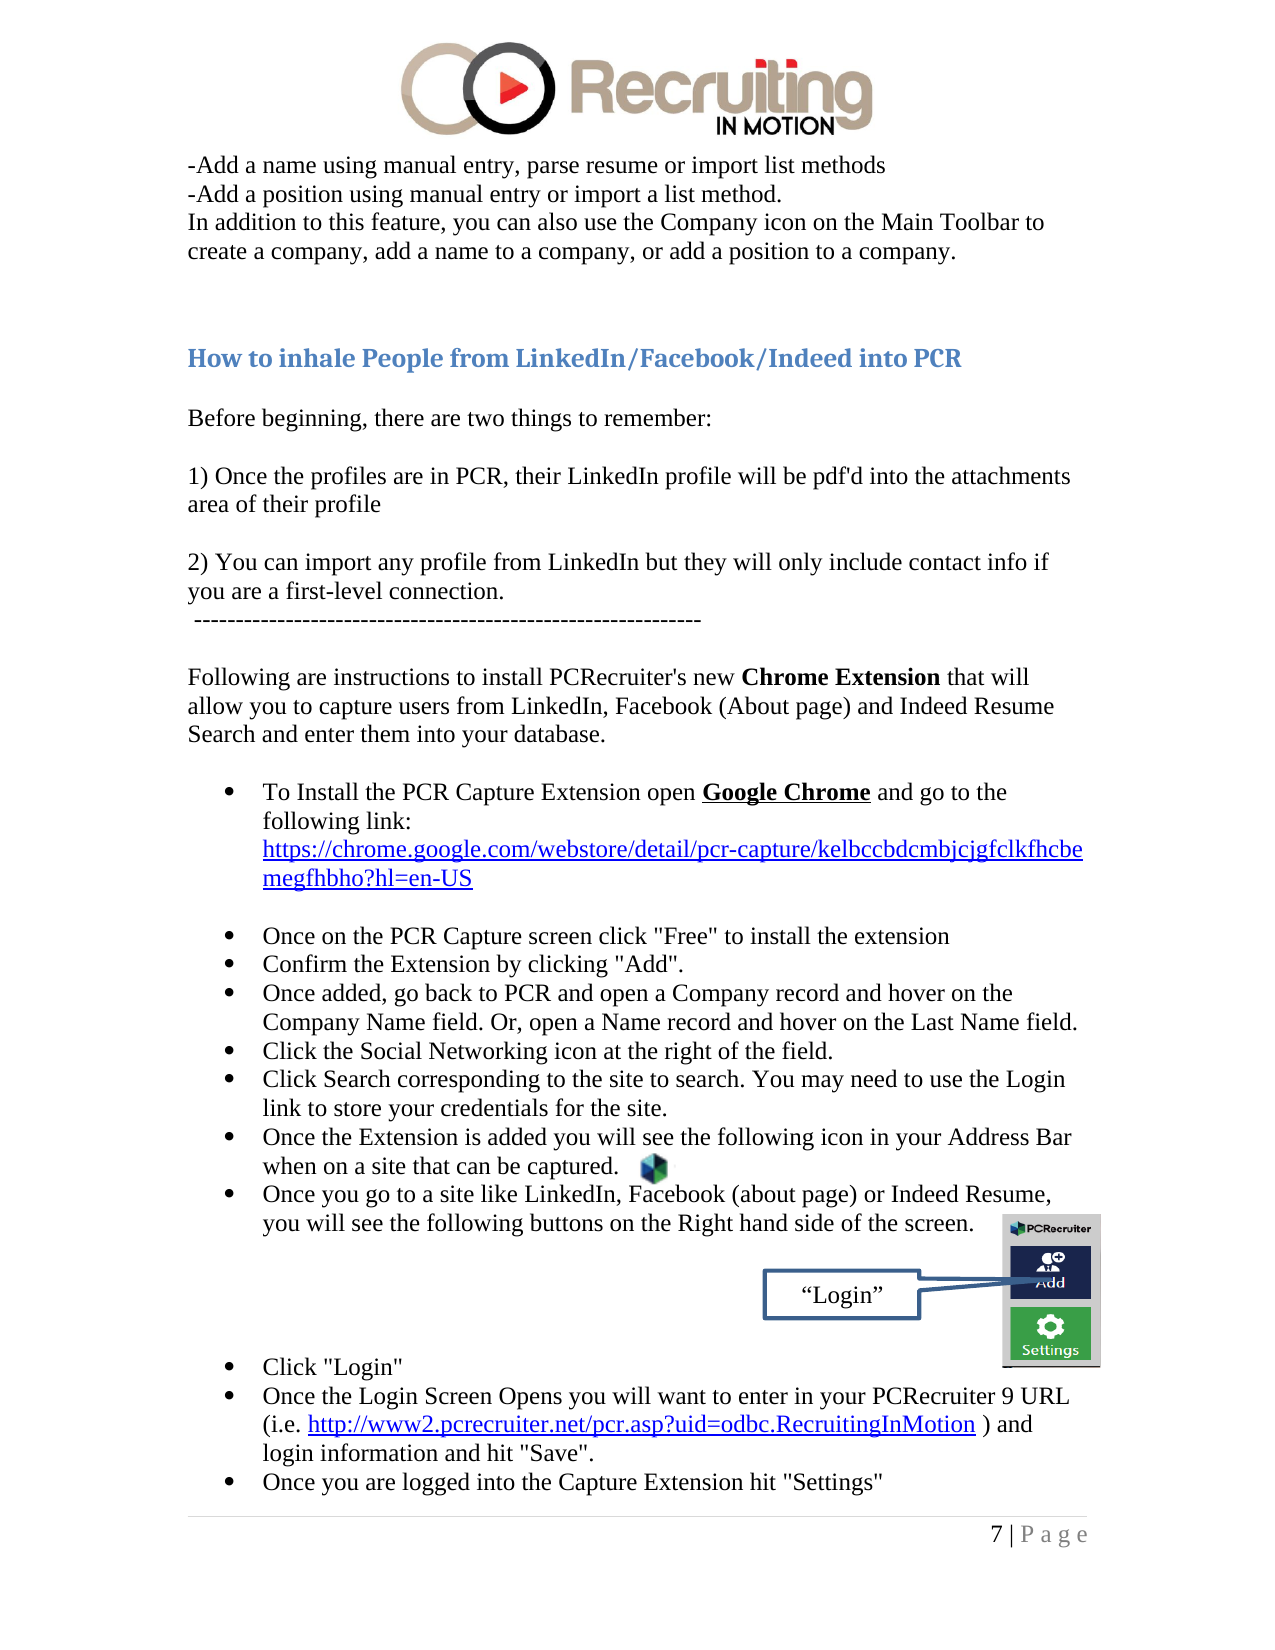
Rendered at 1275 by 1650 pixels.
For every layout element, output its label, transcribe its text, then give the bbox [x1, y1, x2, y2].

picture [1002, 1214, 1101, 1368]
text 1) Once the profiles are in PCR, their LinkedIn profile will be pdf'd into the attachments area of their profile [187, 461, 1087, 518]
list Click Search corresponding to the site to search. You may need to use the Login link to store your credentials for the site. [225, 1064, 1087, 1122]
list Once added, go back to PCR and open a Company record and hover on the Company Name field. Or, open a Name record and hover on the Last Name field. [225, 978, 1087, 1036]
list Once you go to a site like LinkedIn, Facebook (about page) or Indeed Resume, you will see the following buttons on the Right hand side of the screen. [225, 1179, 1087, 1237]
list Confirm the Extension by clicking "Add". [225, 949, 1087, 978]
text 2) You can import any profile from LinkedIn but they will only include contact info if you are a first-level connection. [187, 547, 1087, 604]
text Following are instructions to install PCRecruiter's new Chrome Extension that will allow you to capture users from LinkedIn, Facebook (About page) and Indeed Resume Search and enter them into your database. [187, 662, 1087, 748]
list Once on the PCR Capture screen click "Free" to install the extension [225, 921, 1087, 949]
picture [393, 37, 882, 139]
list Once the Extension is added you will see the following icon in your Address Bar when on a site that can be captured. [225, 1122, 1087, 1179]
text -Add a name using manual entry, parse resume or import list methods [187, 150, 1087, 179]
text -Add a position using manual entry or import a list method. [187, 179, 1087, 207]
list To Install the PCR Capture Extension open Google Chrome and go to the following link: https://chrome.google.com/webstore/detail/pcr-capture/kelbccbdcmbjcjgfclkfhcbemegfhbho?hl=en-US [225, 777, 1087, 892]
text In addition to this feature, you can also use the Company icon on the Main Toolbar to create a company, add a name to a company, or add a position to a company. [187, 207, 1087, 265]
text ------------------------------------------------------------- [187, 604, 1087, 633]
text Before beginning, there are two things to remember: [187, 403, 1087, 432]
list Click "Login" [225, 1352, 1087, 1381]
list Click the Social Networking icon at the right of the field. [225, 1036, 1087, 1064]
subtitle How to inhale People from LinkedIn/Facebook/Indeed into PCR [187, 343, 1087, 374]
list Once the Login Screen Opens you will want to enter in your PCRecruiter 9 URL (i.e. http://www2.pcrecruiter.net/pcr.asp?uid=odbc.RecruitingInMotion ) and login information and hit "Save". [225, 1381, 1087, 1467]
list Once you are logged into the Capture Extension hit "Settings" [225, 1467, 1087, 1496]
